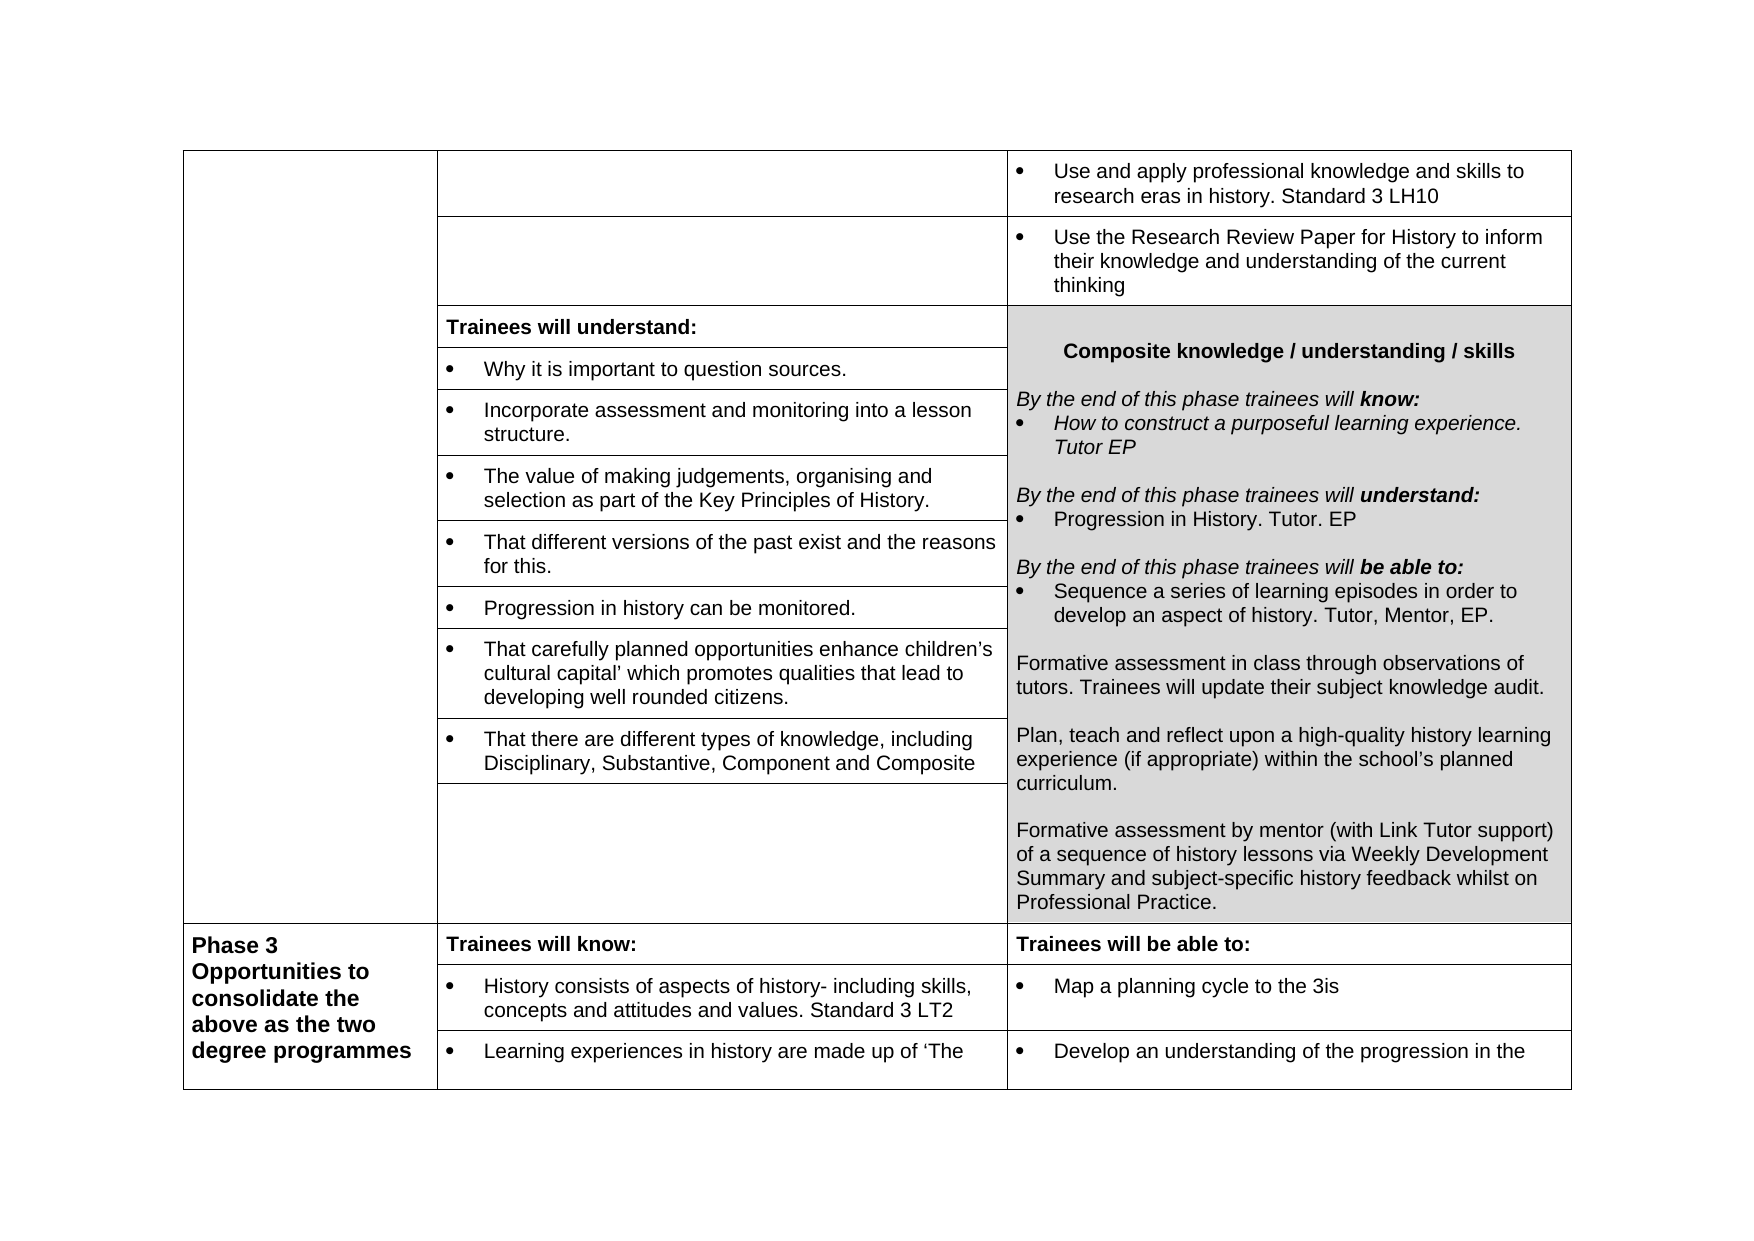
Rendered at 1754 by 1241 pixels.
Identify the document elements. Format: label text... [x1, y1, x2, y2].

table_cell Trainees will understand: [438, 306, 1007, 347]
table_cell Phase 3 Opportunities to consolidate the above as the two degree programmes cross over. [184, 924, 437, 1089]
table_cell [438, 217, 1007, 305]
table_cell That there are different types of knowledge, including Disciplinary, Substantive, Component and Composite [438, 719, 1007, 783]
table_cell Map a planning cycle to the 3is [1008, 965, 1571, 1030]
table_cell Use the Research Review Paper for History to inform their knowledge and understanding of the current thinking [1008, 217, 1571, 305]
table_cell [1008, 1031, 1571, 1089]
table_cell [438, 151, 1007, 216]
table_cell The value of making judgements, organising and selection as part of the Key Principles of History. [438, 456, 1007, 520]
table_cell Trainees will be able to: [1008, 924, 1571, 964]
table_cell Use and apply professional knowledge and skills to research eras in history. Standard 3 LH10 [1008, 151, 1571, 216]
table_cell History consists of aspects of history- including skills, concepts and attitudes and values. Standard 3 LT2 [438, 965, 1007, 1030]
table_cell That different versions of the past exist and the reasons for this. [438, 521, 1007, 586]
table_cell That carefully planned opportunities enhance children’s cultural capital’ which promotes qualities that lead to developing well rounded citizens. [438, 629, 1007, 717]
table_cell Composite knowledge / understanding / skills By the end of this phase trainees will know: How to construct a purposeful learning experience. Tutor EP By the end of this phase trainees will understand: Progression in History. Tutor. EP By the end of this phase trainees will be able to: Sequence a series of learning episodes in order to develop an aspect of history. Tutor, Mentor, EP. Formative assessment in class through observations of tutors. Trainees will update their subject knowledge audit. Plan, teach and reflect upon a high-quality history learning experience (if appropriate) within the school’s planned curriculum. Formative assessment by mentor (with Link Tutor support) of a sequence of history lessons via Weekly Development Summary and subject-specific history feedback whilst on Professional Practice. [1008, 306, 1571, 922]
table_cell Progression in history can be monitored. [438, 587, 1007, 628]
table_cell Trainees will know: [438, 924, 1007, 964]
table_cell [438, 1031, 1007, 1089]
table_cell [438, 784, 1007, 922]
table_cell Incorporate assessment and monitoring into a lesson structure. [438, 390, 1007, 454]
table_cell Why it is important to question sources. [438, 348, 1007, 389]
